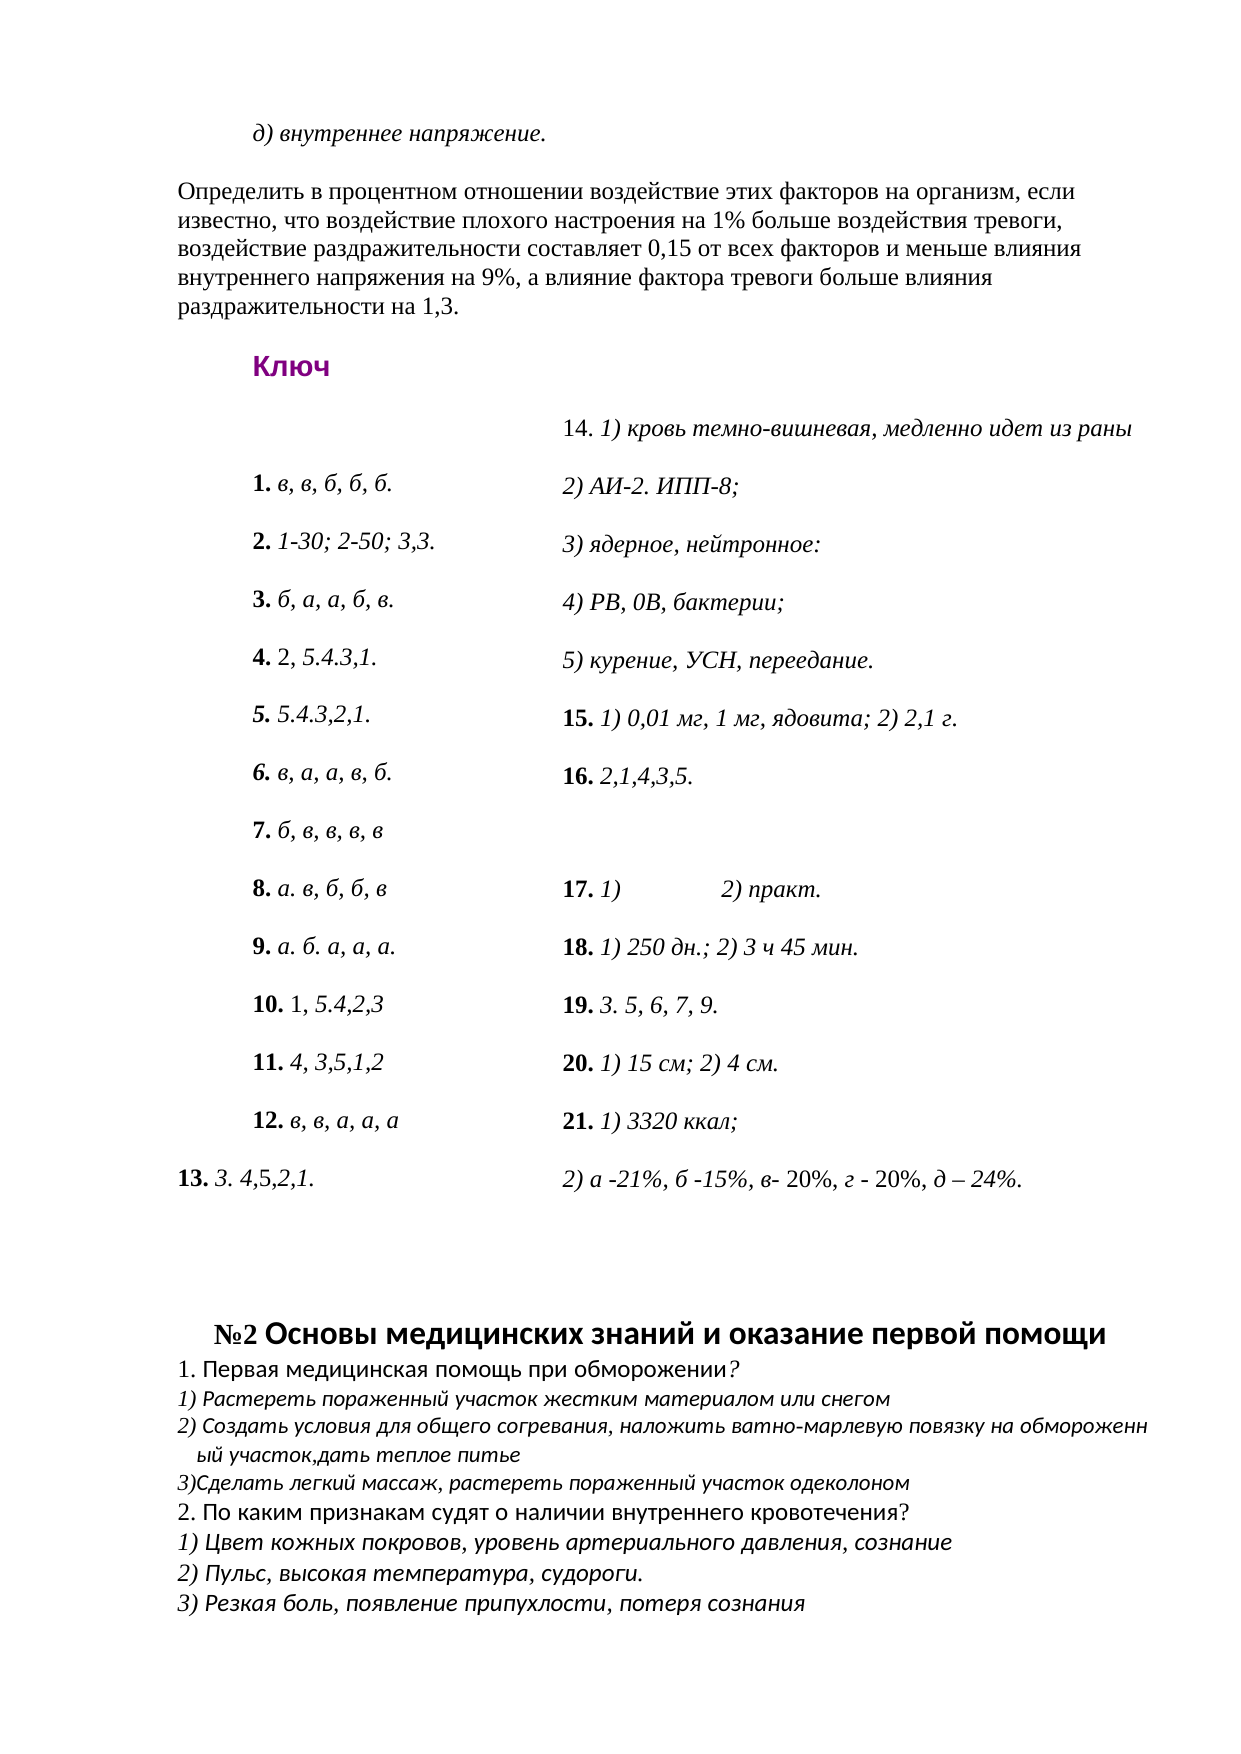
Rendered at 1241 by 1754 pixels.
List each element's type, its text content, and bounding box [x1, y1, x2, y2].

text 2) Пульс, высокая температура, судороги. [177, 1557, 1152, 1587]
text Определить в процентном отношении воздействие этих факторов на организм, если известно, что воз​действие плохого настроения на 1% больше воздей​ствия тревоги, воздействие раздражительности со​ставляет 0,15 от всех факторов и меньше влияния внутреннего напряжения на 9%, а влияние фактора тревоги больше влияния раздражительности на 1,3. [177, 176, 1152, 320]
table_header 1. в, в, б, б, б. 2. 1-30; 2-50; 3,3. 3. б, а, а, б, в. 4. 2, 5.4.3,1. 5. 5.4.3,2,1. 6. в, а, а, в, б. 7. б, в, в, в, в 8. a. в, б, б, в 9. a. б. а, а, а. 10. 1, 5.4,2,3 11. 4, 3,5,1,2 12. в, в, a, a, a 13. 3. 4,5,2,1. [176, 412, 561, 1248]
text 1) Цвет кожных покровов, уровень артериального давления, сознание [177, 1526, 1152, 1557]
text Ключ [177, 349, 1152, 382]
text №2 Основы медицинских знаний и оказание первой помощи [177, 1284, 1152, 1353]
text 3) Резкая боль, появление припухлости, потеря сознания [177, 1587, 1152, 1618]
text 2) Создать условия для общего согревания, наложить ватно-марлевую повязку на обмороженный участок,дать теплое питье [177, 1412, 1152, 1468]
text 1) Растереть пораженный участок жестким материалом или снегом [177, 1384, 1152, 1412]
table_header 14.​ 1) кровь темно-вишневая, медленно идет из раны 2) АИ-2. ИПП-8; 3) ядерное, нейтронное: 4) РВ, 0В, бактерии; 5) курение, УСН, переедание. 15. 1) 0,01 мг, 1 мг, ядовита; 2) 2,1 г. 16. 2,1,4,3,5. 17. 1) 2) практ. 18. 1) 250 дн.; 2) 3 ч 45 мин. 19. 3. 5, 6, 7, 9. 20. 1) 15 см; 2) 4 см. 21. 1) 3320 ккал; 2) a -21%, б -15%, в- 20%, г - 20%, д – 24%. [561, 412, 1153, 1248]
text 3)Сделать легкий массаж, растереть пораженный участок одеколоном [177, 1468, 1152, 1496]
text 2. По каким признакам судят о наличии внутреннего кровотечения? [177, 1496, 1152, 1526]
text 1. Первая медицинская помощь при обморожении? [177, 1353, 1152, 1384]
text д) внутреннее напряжение. [177, 118, 1152, 147]
